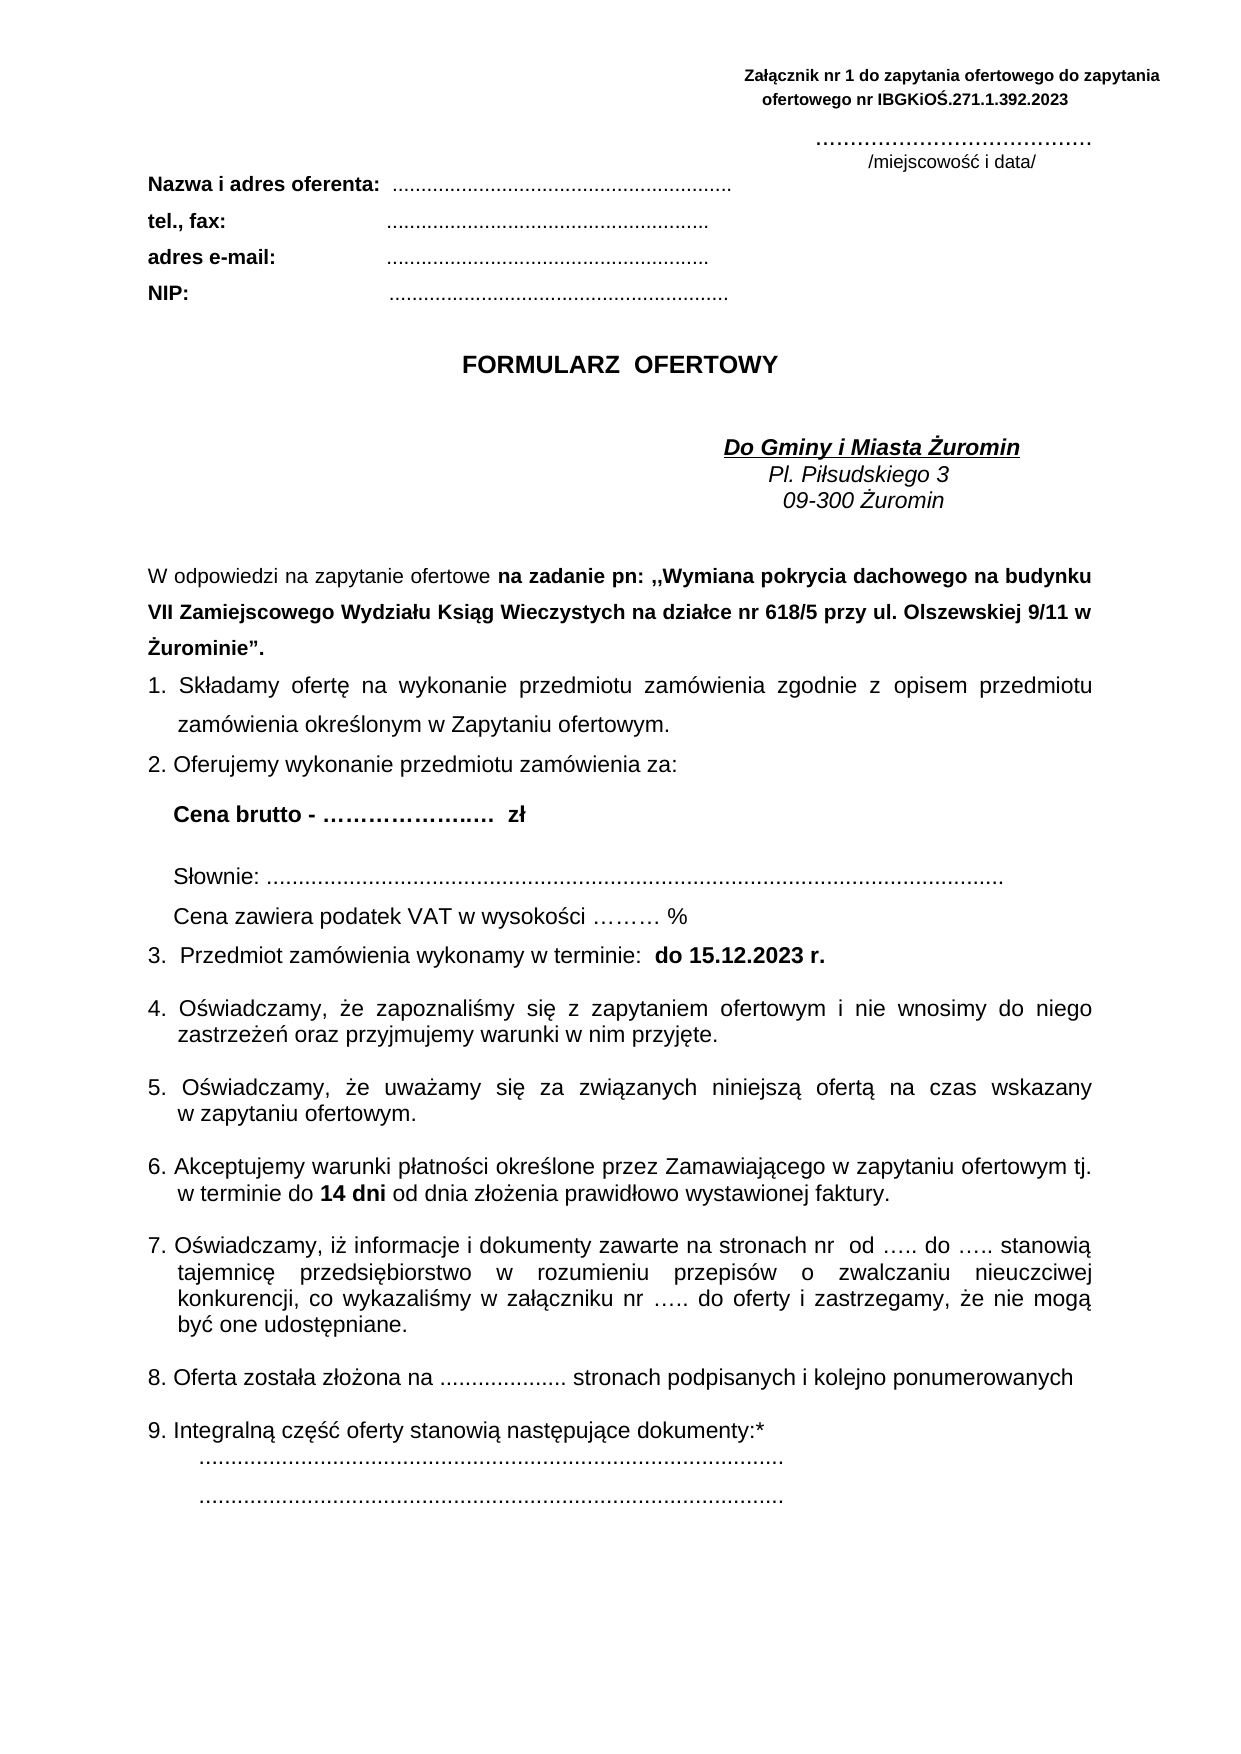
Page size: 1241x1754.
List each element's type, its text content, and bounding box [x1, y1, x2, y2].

text FORMULARZ OFERTOWY [148, 350, 1093, 379]
text 8. Oferta została złożona na .................... stronach podpisanych i kolejno ponumerowanych [148, 1364, 1093, 1390]
text NIP: ........................................................... [148, 281, 1093, 305]
text Słownie: .................................................................................................................... [148, 863, 1093, 890]
text W odpowiedzi na zapytanie ofertowe na zadanie pn: ,,Wymiana pokrycia dachowego na budynku VII Zamiejscowego Wydziału Ksiąg Wieczystych na działce nr 618/5 przy ul. Olszewskiej 9/11 w Żurominie”. [148, 564, 1093, 659]
text ............................................................................................ [148, 1482, 1093, 1509]
text ............................................................................................ [148, 1443, 1093, 1469]
text 09-300 Żuromin [148, 487, 1093, 513]
text 1. Składamy ofertę na wykonanie przedmiotu zamówienia zgodnie z opisem przedmiotu zamówienia określonym w Zapytaniu ofertowym. [148, 672, 1093, 737]
text adres e-mail: ........................................................ [148, 245, 1093, 269]
text 5. Oświadczamy, że uważamy się za związanych niniejszą ofertą na czas wskazany w zapytaniu ofertowym. [148, 1074, 1093, 1127]
text tel., fax: ........................................................ [148, 208, 1093, 232]
text 2. Oferujemy wykonanie przedmiotu zamówienia za: [148, 751, 1093, 777]
text 7. Oświadczamy, iż informacje i dokumenty zawarte na stronach nr od ….. do ….. stanowią tajemnicę przedsiębiorstwo w rozumieniu przepisów o zwalczaniu nieuczciwej konkurencji, co wykazaliśmy w załączniku nr ….. do oferty i zastrzegamy, że nie mogą być one udostępniane. [148, 1232, 1093, 1338]
text Nazwa i adres oferenta: ........................................................... [148, 172, 1093, 196]
text 3. Przedmiot zamówienia wykonamy w terminie: do 15.12.2023 r. [148, 942, 1093, 969]
text 9. Integralną część oferty stanowią następujące dokumenty:* [148, 1417, 1093, 1443]
text /miejscowość i data/ [738, 151, 1093, 172]
text Pl. Piłsudskiego 3 [148, 461, 1093, 487]
subtitle Do Gminy i Miasta Żuromin [221, 434, 1093, 461]
text Cena zawiera podatek VAT w wysokości ……… % [148, 903, 1093, 929]
text Załącznik nr 1 do zapytania ofertowego do zapytania ofertowego nr IBGKiOŚ.271.1.392.2023 [664, 66, 1167, 109]
text ........................................ [148, 122, 1093, 151]
text Cena brutto - ………………..… zł [148, 801, 1093, 827]
text 4. Oświadczamy, że zapoznaliśmy się z zapytaniem ofertowym i nie wnosimy do niego zastrzeżeń oraz przyjmujemy warunki w nim przyjęte. [148, 995, 1093, 1048]
text 6. Akceptujemy warunki płatności określone przez Zamawiającego w zapytaniu ofertowym tj. w terminie do 14 dni od dnia złożenia prawidłowo wystawionej faktury. [148, 1153, 1093, 1206]
